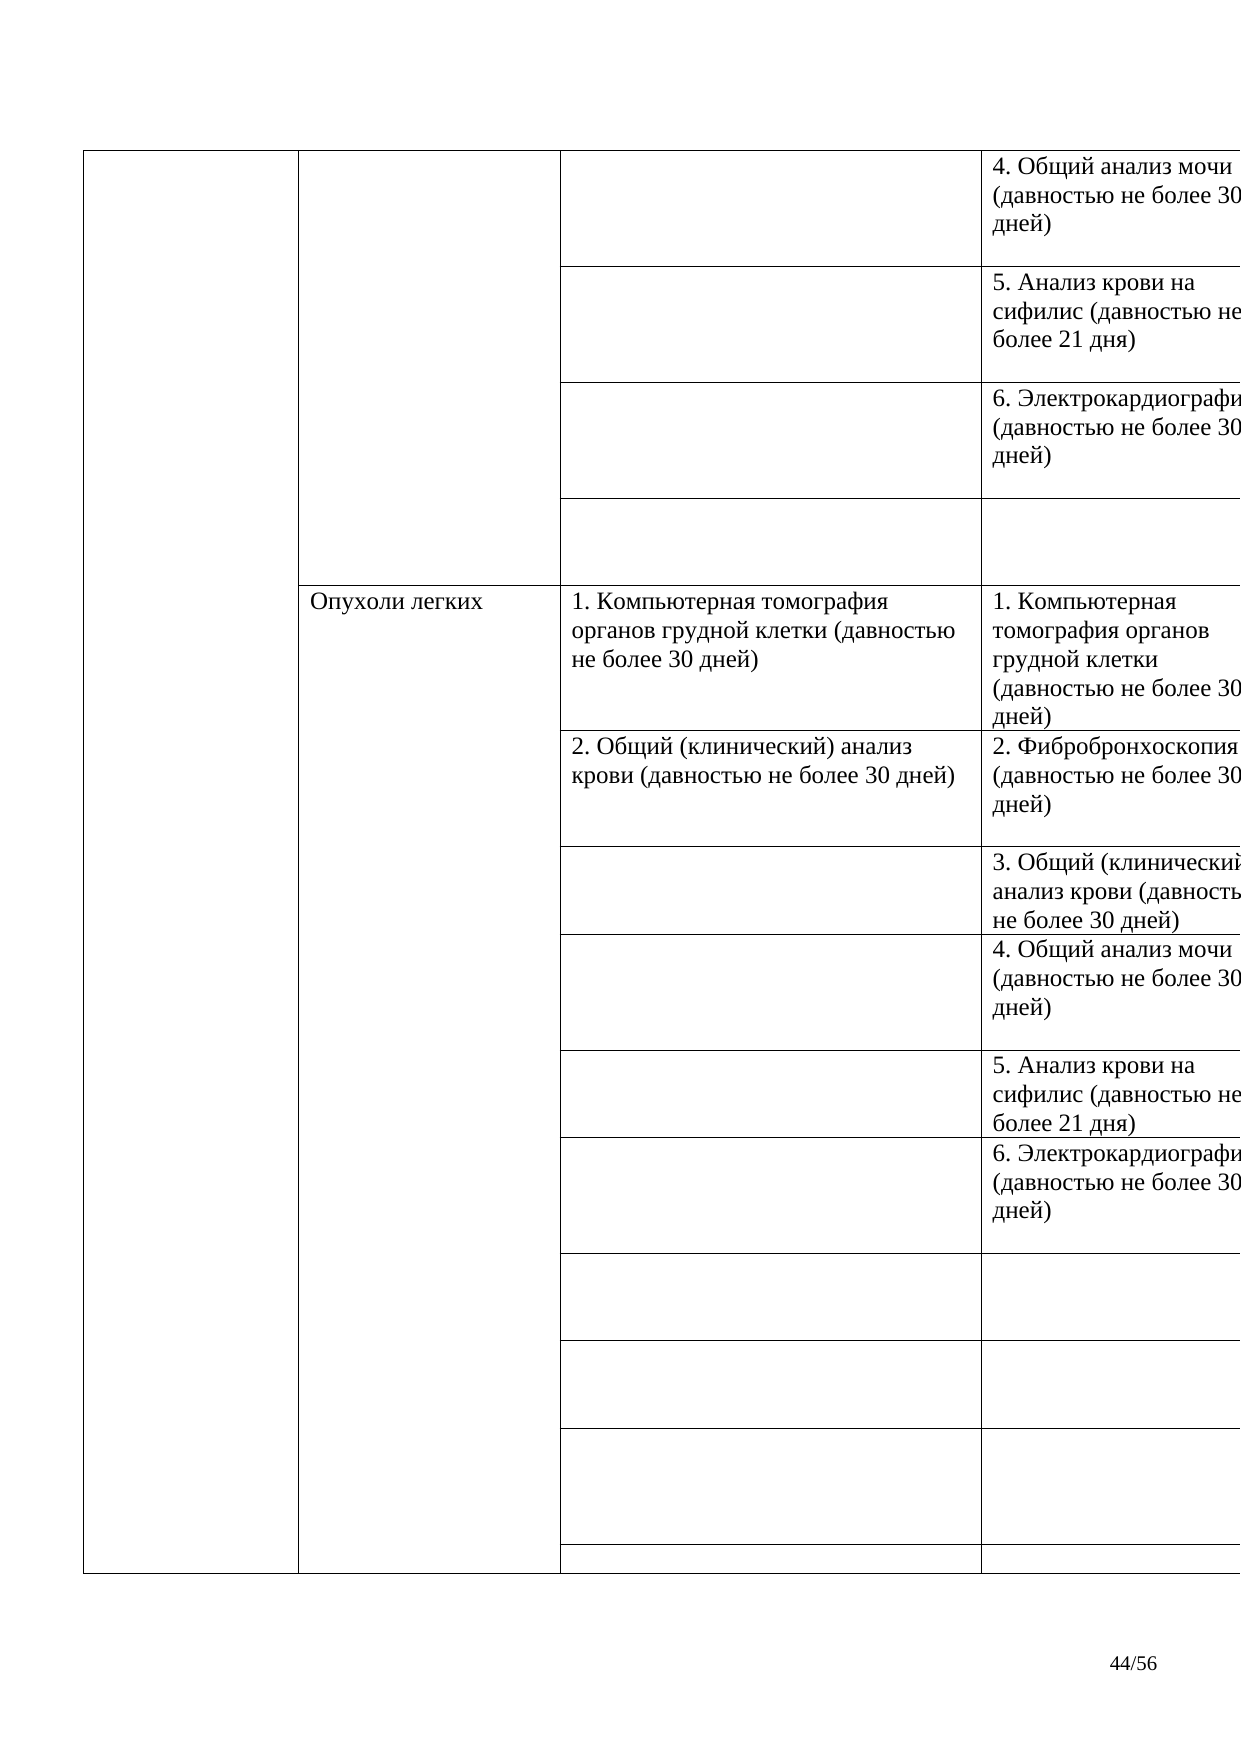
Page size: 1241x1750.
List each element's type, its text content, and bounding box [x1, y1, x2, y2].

table_cell 4. Общий анализ мочи (давностью не более 30 дней) [982, 935, 1240, 1049]
table_cell [982, 1429, 1240, 1543]
table_cell 6. Электрокардиография (давностью не более 30 дней) [982, 1138, 1240, 1253]
table_cell [982, 499, 1240, 585]
table_cell [561, 847, 981, 933]
table_cell [561, 1341, 981, 1427]
table_cell 1. Компьютерная томография органов грудной клетки (давностью не более 30 дней) [982, 586, 1240, 730]
table_cell 5. Анализ крови на сифилис (давностью не более 21 дня) [982, 1051, 1240, 1137]
table_cell [561, 383, 981, 498]
table_cell 5. Анализ крови на сифилис (давностью не более 21 дня) [982, 267, 1240, 382]
table_cell 4. Общий анализ мочи (давностью не более 30 дней) [982, 151, 1240, 266]
table_cell [561, 151, 981, 266]
table_cell [982, 1341, 1240, 1427]
table_cell [561, 1051, 981, 1137]
table_cell [561, 935, 981, 1049]
table_cell Опухоли легких [299, 586, 560, 1573]
table_cell 2. Общий (клинический) анализ крови (давностью не более 30 дней) [561, 731, 981, 846]
table_cell [561, 1254, 981, 1340]
table_cell [982, 1254, 1240, 1340]
table_cell [561, 267, 981, 382]
table_cell [561, 1545, 981, 1573]
table_cell [982, 1545, 1240, 1573]
table_cell 6. Электрокардиография (давностью не более 30 дней) [982, 383, 1240, 498]
table_cell 2. Фибробронхоскопия (давностью не более 30 дней) [982, 731, 1240, 846]
table_cell 3. Общий (клинический) анализ крови (давностью не более 30 дней) [982, 847, 1240, 933]
table_cell [561, 499, 981, 585]
table_cell 1. Компьютерная томография органов грудной клетки (давностью не более 30 дней) [561, 586, 981, 730]
table_cell [561, 1429, 981, 1543]
table_cell [561, 1138, 981, 1253]
